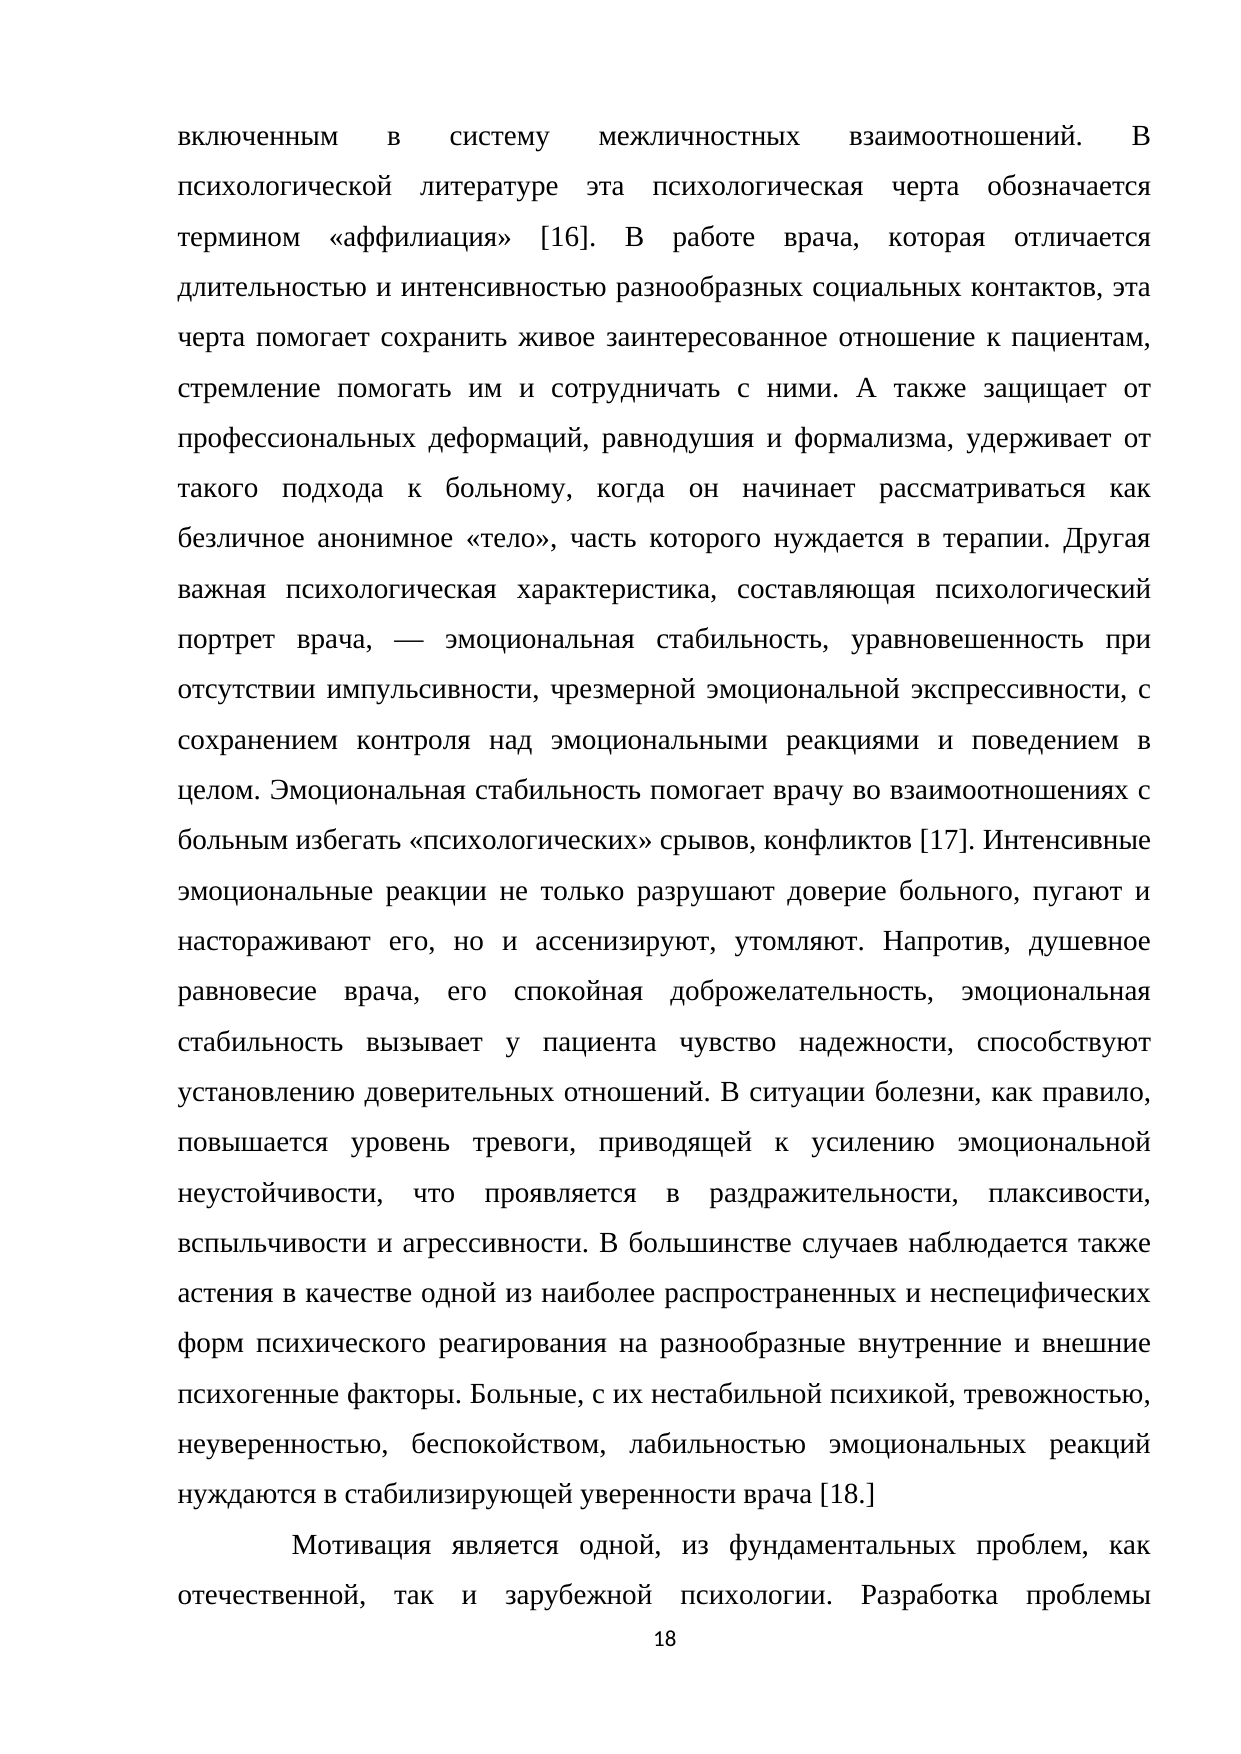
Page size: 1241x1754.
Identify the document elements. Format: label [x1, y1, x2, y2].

text [177, 1527, 1152, 1611]
text [177, 118, 1152, 1510]
